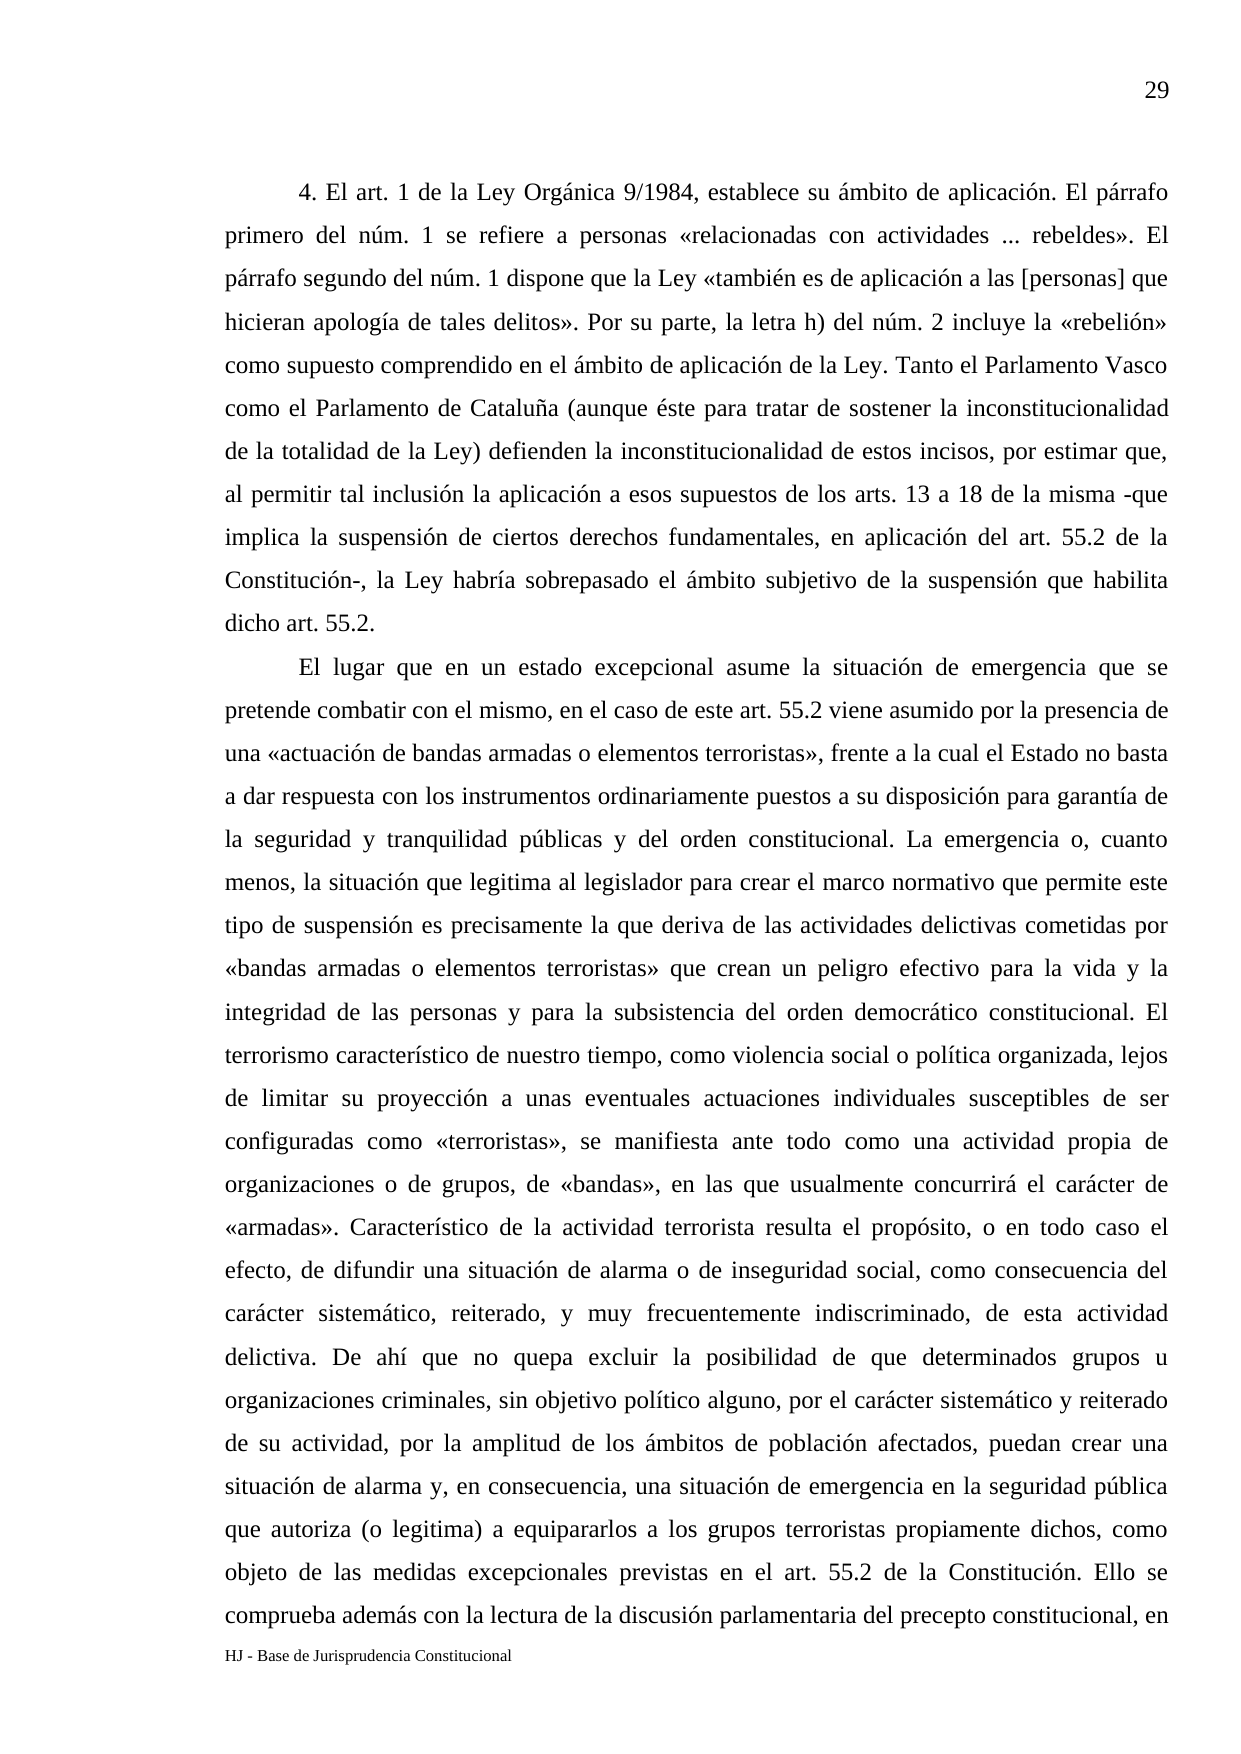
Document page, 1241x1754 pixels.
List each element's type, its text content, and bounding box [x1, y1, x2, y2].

text 4. El art. 1 de la Ley Orgánica 9/1984, establece su ámbito de aplicación. El párrafo primero del núm. 1 se refiere a personas «relacionadas con actividades ... rebeldes». El párrafo segundo del núm. 1 dispone que la Ley «también es de aplicación a las [personas] que hicieran apología de tales delitos». Por su parte, la letra h) del núm. 2 incluye la «rebelión» como supuesto comprendido en el ámbito de aplicación de la Ley. Tanto el Parlamento Vasco como el Parlamento de Cataluña (aunque éste para tratar de sostener la inconstitucionalidad de la totalidad de la Ley) defienden la inconstitucionalidad de estos incisos, por estimar que, al permitir tal inclusión la aplicación a esos supuestos de los arts. 13 a 18 de la misma -que implica la suspensión de ciertos derechos fundamentales, en aplicación del art. 55.2 de la Constitución-, la Ley habría sobrepasado el ámbito subjetivo de la suspensión que habilita dicho art. 55.2. [224, 177, 1169, 637]
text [224, 652, 1169, 1629]
